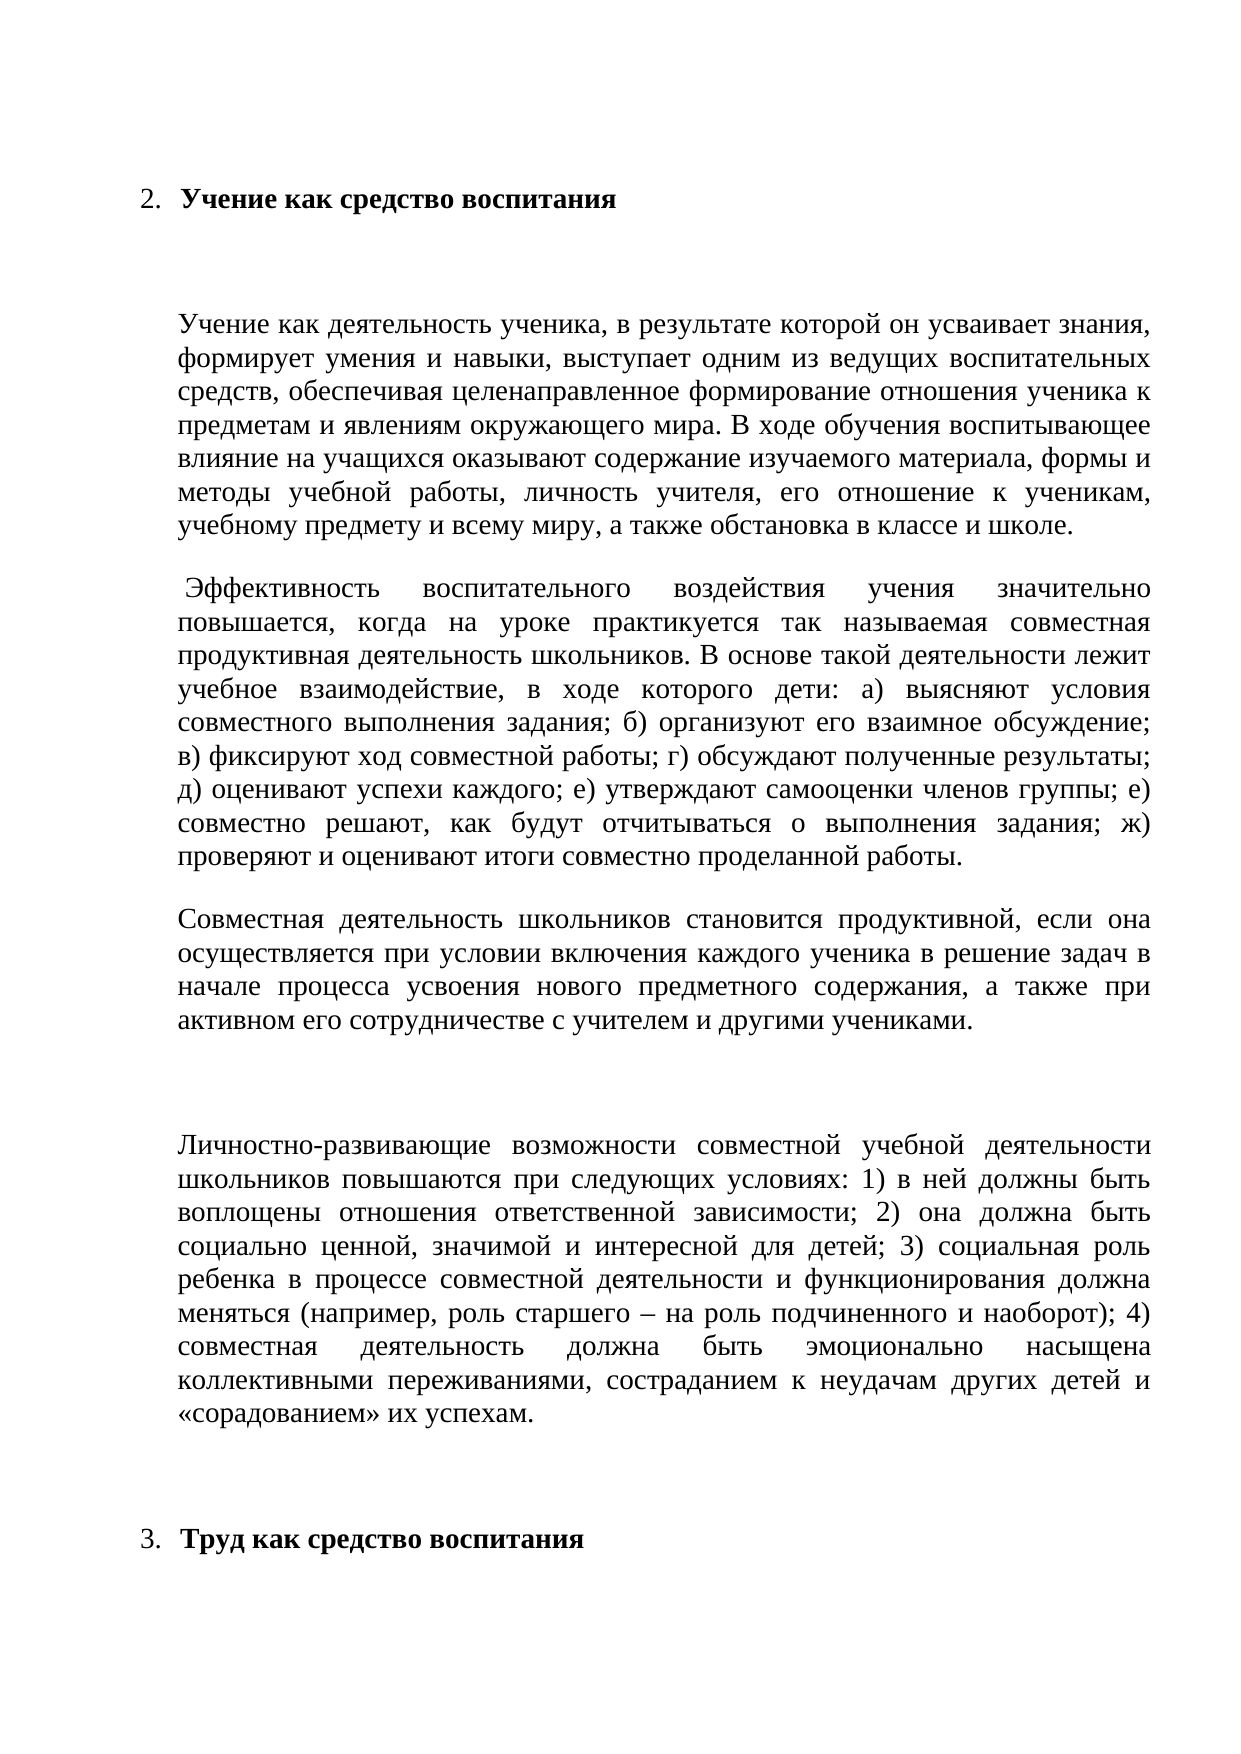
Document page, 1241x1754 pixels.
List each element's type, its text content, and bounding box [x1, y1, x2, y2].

list 2. Учение как средство воспитания [140, 181, 1152, 214]
text Личностно-развивающие возможности совместной учебной деятельности школьников повышаются при следующих условиях: 1) в ней должны быть воплощены отношения ответственной зависимости; 2) она должна быть социально ценной, значимой и интересной для детей; 3) социальная роль ребенка в процессе совместной деятельности и функционирования должна меняться (например, роль старшего – на роль подчиненного и наоборот); 4) совместная деятельность должна быть эмоционально насыщена коллективными переживаниями, состраданием к неудачам других детей и «сорадованием» их успехам. [177, 1127, 1152, 1429]
list 3. Труд как средство воспитания [140, 1521, 1152, 1554]
text Учение как деятельность ученика, в результате которой он усваивает знания, формирует умения и навыки, выступает одним из ведущих воспитательных средств, обеспечивая целенаправленное формирование отношения ученика к предметам и явлениям окружающего мира. В ходе обучения воспитывающее влияние на учащихся оказывают содержание изучаемого материала, формы и методы учебной работы, личность учителя, его отношение к ученикам, учебному предмету и всему миру, а также обстановка в классе и школе. [177, 306, 1152, 541]
text Совместная деятельность школьников становится продуктивной, если она осуществляется при условии включения каждого ученика в решение задач в начале процесса усвоения нового предметного содержания, а также при активном его сотрудничестве с учителем и другими учениками. [177, 901, 1152, 1035]
text Эффективность воспитательного воздействия учения значительно повышается, когда на уроке практикуется так называемая совместная продуктивная деятельность школьников. В основе такой деятельности лежит учебное взаимодействие, в ходе которого дети: а) выясняют условия совместного выполнения задания; б) организуют его взаимное обсуждение; в) фиксируют ход совместной работы; г) обсуждают полученные результаты; д) оценивают успехи каждого; е) утверждают самооценки членов группы; е) совместно решают, как будут отчитываться о выполнения задания; ж) проверяют и оценивают итоги совместно проделанной работы. [177, 570, 1152, 872]
